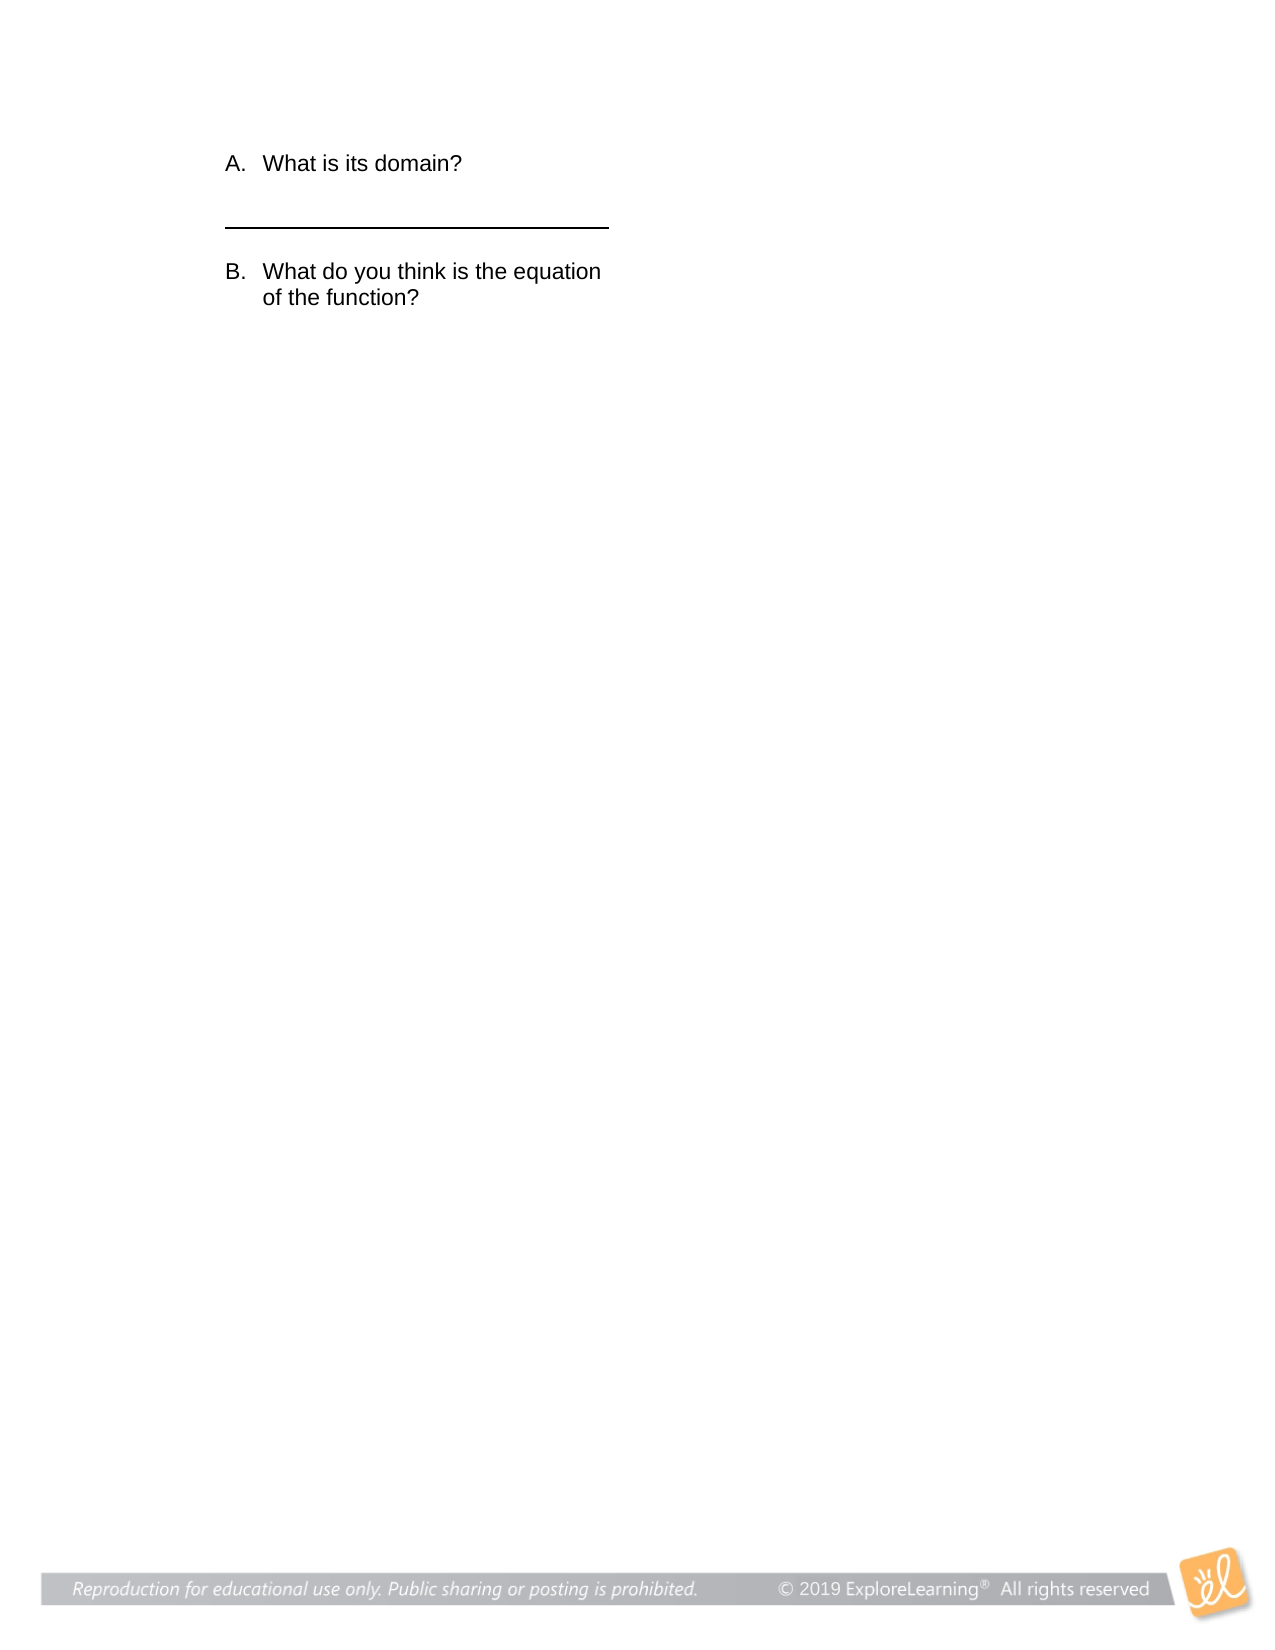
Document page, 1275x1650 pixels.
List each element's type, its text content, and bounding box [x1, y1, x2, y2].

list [225, 258, 622, 311]
picture [1, 1532, 1275, 1650]
list What is its domain? [225, 150, 622, 176]
